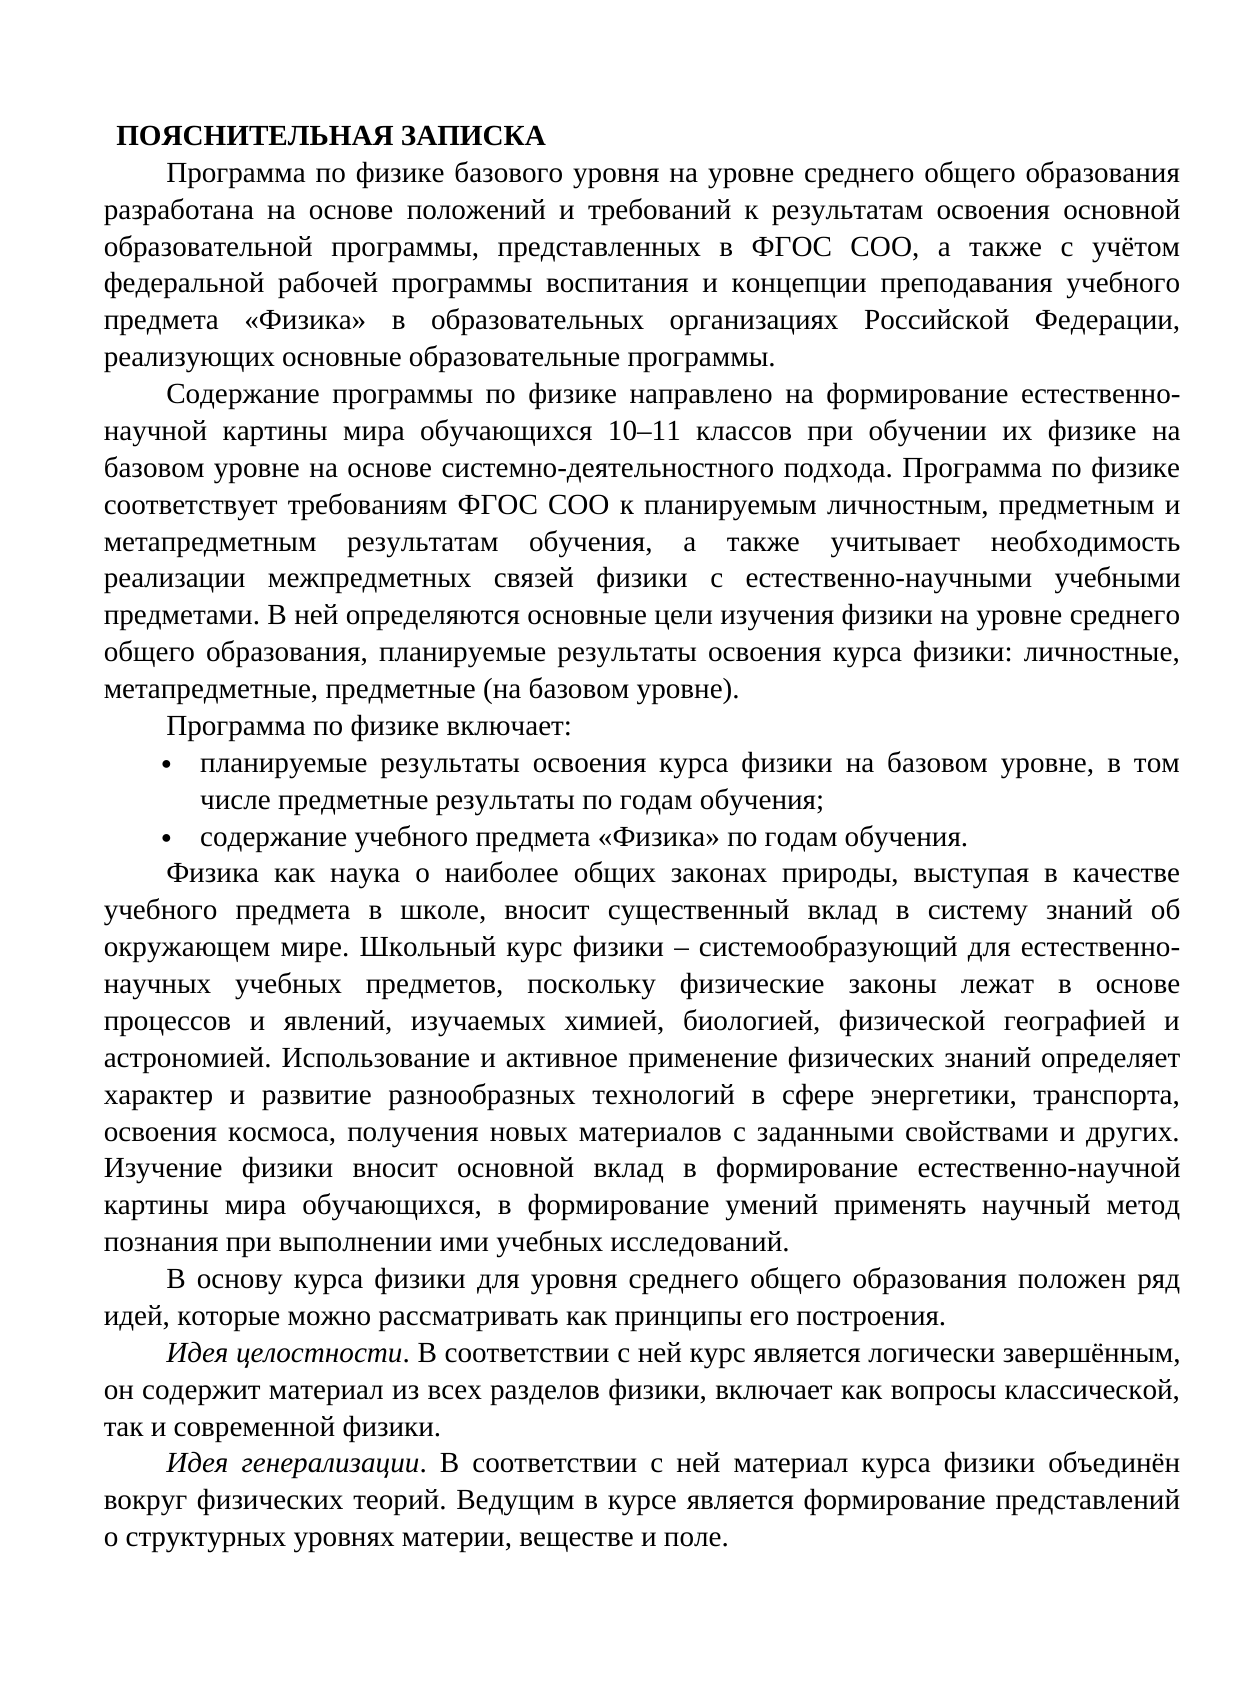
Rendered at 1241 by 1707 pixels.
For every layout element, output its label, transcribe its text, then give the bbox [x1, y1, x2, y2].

text Программа по физике базового уровня на уровне среднего общего образования разработана на основе положений и требований к результатам освоения основной образовательной программы, представленных в ФГОС СОО, а также с учётом федеральной рабочей программы воспитания и концепции преподавания учебного предмета «Физика» в образовательных организациях Российской Федерации, реализующих основные образовательные программы. [103, 155, 1181, 373]
text Содержание программы по физике направлено на формирование естественно-научной картины мира обучающихся 10–11 классов при обучении их физике на базовом уровне на основе системно-деятельностного подхода. Программа по физике соответствует требованиям ФГОС СОО к планируемым личностным, предметным и метапредметным результатам обучения, а также учитывает необходимость реализации межпредметных связей физики с естественно-научными учебными предметами. В ней определяются основные цели изучения физики на уровне среднего общего образования, планируемые результаты освоения курса физики: личностные, метапредметные, предметные (на базовом уровне). [103, 376, 1181, 705]
list планируемые результаты освоения курса физики на базовом уровне, в том числе предметные результаты по годам обучения; [162, 745, 1181, 815]
text В основу курса физики для уровня среднего общего образования положен ряд идей, которые можно рассматривать как принципы его построения. [103, 1261, 1181, 1332]
text Идея целостности. В соответствии с ней курс является логически завершённым, он содержит материал из всех разделов физики, включает как вопросы классической, так и современной физики. [103, 1335, 1181, 1442]
list содержание учебного предмета «Физика» по годам обучения. [162, 819, 1181, 852]
text ПОЯСНИТЕЛЬНАЯ ЗАПИСКА [116, 118, 1181, 152]
text Идея генерализации. В соответствии с ней материал курса физики объединён вокруг физических теорий. Ведущим в курсе является формирование представлений о структурных уровнях материи, веществе и поле. [103, 1446, 1181, 1553]
text Физика как наука о наиболее общих законах природы, выступая в качестве учебного предмета в школе, вносит существенный вклад в систему знаний об окружающем мире. Школьный курс физики – системообразующий для естественно-научных учебных предметов, поскольку физические законы лежат в основе процессов и явлений, изучаемых химией, биологией, физической географией и астрономией. Использование и активное применение физических знаний определяет характер и развитие разнообразных технологий в сфере энергетики, транспорта, освоения космоса, получения новых материалов с заданными свойствами и других. Изучение физики вносит основной вклад в формирование естественно-научной картины мира обучающихся, в формирование умений применять научный метод познания при выполнении ими учебных исследований. [103, 856, 1181, 1258]
text Программа по физике включает: [103, 708, 1181, 742]
